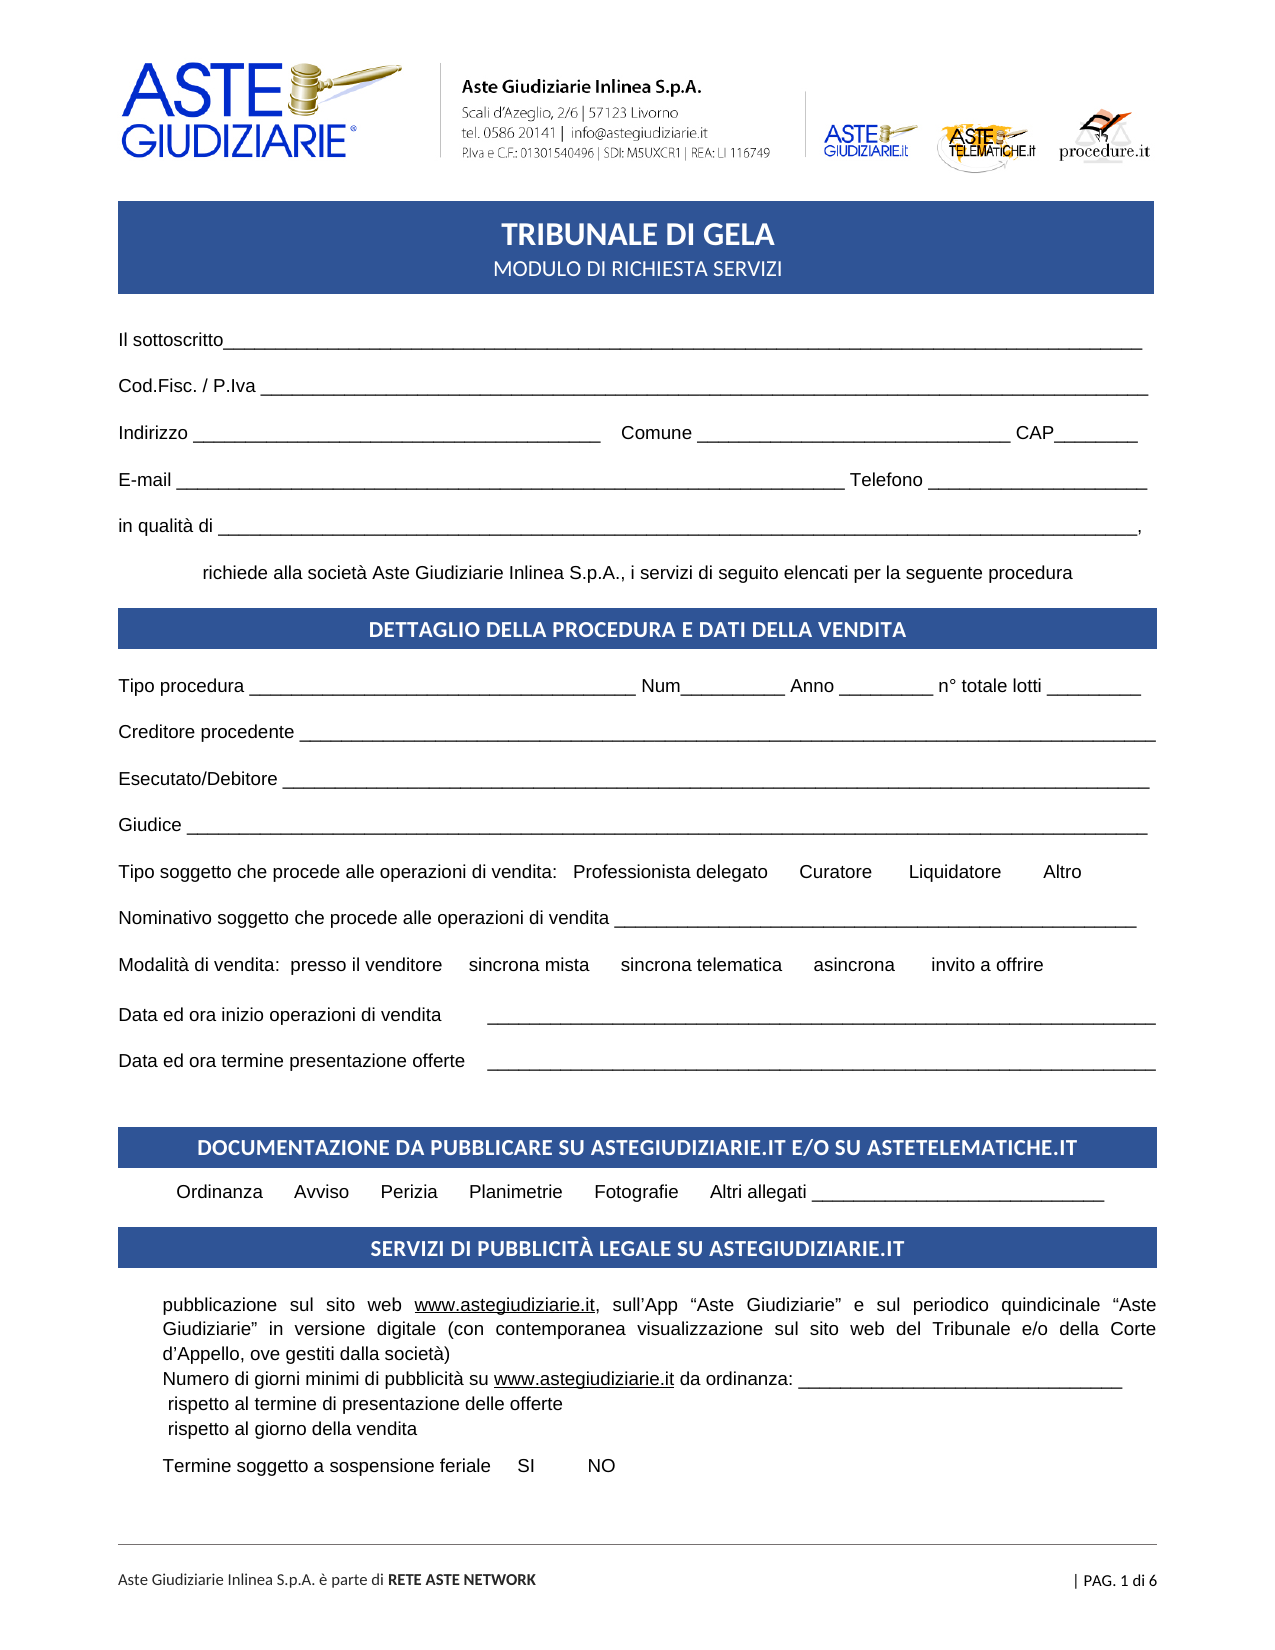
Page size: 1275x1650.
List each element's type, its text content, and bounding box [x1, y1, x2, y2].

table_header TRIBUNALE DI GELA MODULO DI RICHIESTA SERVIZI [118, 201, 1154, 294]
text in qualità di ________________________________________________________________________________________, [118, 515, 1157, 536]
text Tipo procedura _____________________________________ Num__________ Anno _________ n° totale lotti _________ [118, 674, 1157, 696]
text Esecutato/Debitore ___________________________________________________________________________________ [118, 767, 1157, 789]
text Data ed ora termine presentazione offerte ________________________________________________________________ [118, 1050, 1157, 1072]
picture [0, 39, 1275, 175]
text E-mail ________________________________________________________________ Telefono _____________________ [118, 468, 1157, 490]
text Indirizzo _______________________________________ Comune ______________________________ CAP________ [118, 422, 1157, 443]
text richiede alla società Aste Giudiziarie Inlinea S.p.A., i servizi di seguito elencati per la seguente procedura [118, 561, 1157, 583]
text Termine soggetto a sospensione feriale SI NO [162, 1454, 1157, 1476]
table_header DOCUMENTAZIONE DA PUBBLICARE SU ASTEGIUDIZIARIE.IT E/O SU ASTETELEMATICHE.IT [118, 1127, 1157, 1168]
text Il sottoscritto________________________________________________________________________________________ [118, 329, 1157, 350]
text Data ed ora inizio operazioni di vendita ________________________________________________________________ [118, 1003, 1157, 1025]
text Giudice ____________________________________________________________________________________________ [118, 814, 1157, 836]
text Nominativo soggetto che procede alle operazioni di vendita __________________________________________________ [118, 907, 1157, 929]
text rispetto al termine di presentazione delle offerte [162, 1392, 1157, 1414]
text Modalità di vendita: presso il venditore sincrona mista sincrona telematica asincrona invito a offrire [118, 954, 1157, 975]
table_header SERVIZI DI PUBBLICITÀ LEGALE SU ASTEGIUDIZIARIE.IT [118, 1227, 1157, 1268]
text Tipo soggetto che procede alle operazioni di vendita: Professionista delegato Curatore Liquidatore Altro [118, 861, 1157, 882]
text Cod.Fisc. / P.Iva _____________________________________________________________________________________ [118, 375, 1157, 397]
table_header DETTAGLIO DELLA PROCEDURA E DATI DELLA VENDITA [118, 608, 1157, 649]
text pubblicazione sul sito web www.astegiudiziarie.it, sull’App “Aste Giudiziarie” e sul periodico quindicinale “Aste Giudiziarie” in versione digitale (con contemporanea visualizzazione sul sito web del Tribunale e/o della Corte d’Appello, ove gestiti dalla società) Numero di giorni minimi di pubblicità su www.astegiudiziarie.it da ordinanza: _______________________________ [118, 1293, 1157, 1389]
text Ordinanza Avviso Perizia Planimetrie Fotografie Altri allegati ____________________________ [118, 1180, 1157, 1202]
text Creditore procedente __________________________________________________________________________________ [118, 721, 1157, 742]
text rispetto al giorno della vendita [162, 1417, 1157, 1439]
